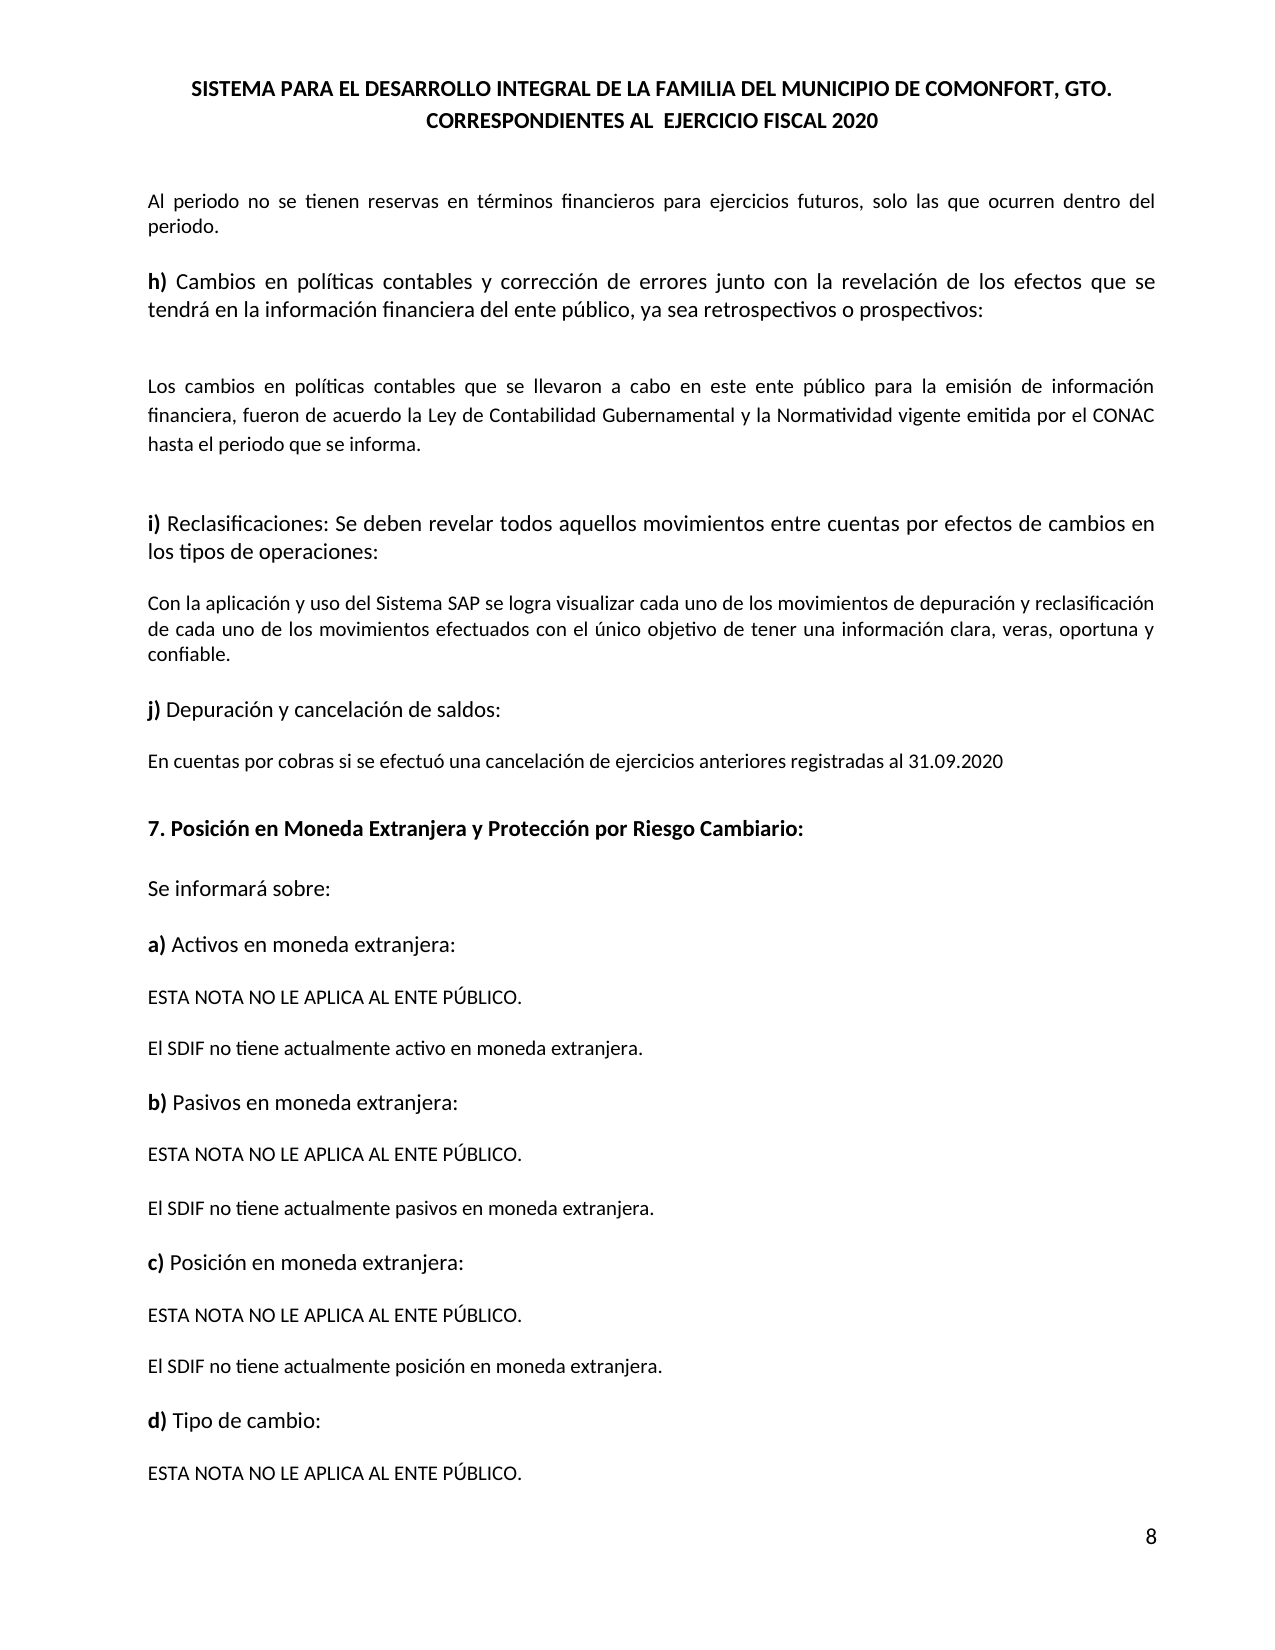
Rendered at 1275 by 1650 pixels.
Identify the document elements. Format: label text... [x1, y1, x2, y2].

text El SDIF no tiene actualmente posición en moneda extranjera. [148, 1353, 1157, 1378]
text h) Cambios en políticas contables y corrección de errores junto con la revelación de los efectos que se tendrá en la información financiera del ente público, ya sea retrospectivos o prospectivos: [148, 267, 1157, 323]
text b) Pasivos en moneda extranjera: [148, 1088, 1157, 1116]
text a) Activos en moneda extranjera: [148, 931, 1157, 958]
text Con la aplicación y uso del Sistema SAP se logra visualizar cada uno de los movimientos de depuración y reclasificación de cada uno de los movimientos efectuados con el único objetivo de tener una información clara, veras, oportuna y confiable. [148, 591, 1157, 667]
text El SDIF no tiene actualmente pasivos en moneda extranjera. [148, 1195, 1157, 1221]
text Se informará sobre: [148, 874, 1157, 902]
text ESTA NOTA NO LE APLICA AL ENTE PÚBLICO. [148, 1460, 1157, 1485]
text ESTA NOTA NO LE APLICA AL ENTE PÚBLICO. [148, 1302, 1157, 1327]
text c) Posición en moneda extranjera: [148, 1248, 1157, 1277]
text En cuentas por cobras si se efectuó una cancelación de ejercicios anteriores registradas al 31.09.2020 [148, 748, 1157, 774]
text d) Tipo de cambio: [148, 1406, 1157, 1434]
text ESTA NOTA NO LE APLICA AL ENTE PÚBLICO. [148, 1142, 1157, 1167]
text Al periodo no se tienen reservas en términos financieros para ejercicios futuros, solo las que ocurren dentro del periodo. [148, 188, 1157, 239]
text i) Reclasificaciones: Se deben revelar todos aquellos movimientos entre cuentas por efectos de cambios en los tipos de operaciones: [148, 509, 1157, 565]
text Los cambios en políticas contables que se llevaron a cabo en este ente público para la emisión de información financiera, fueron de acuerdo la Ley de Contabilidad Gubernamental y la Normatividad vigente emitida por el CONAC hasta el periodo que se informa. [148, 373, 1157, 457]
text j) Depuración y cancelación de saldos: [148, 695, 1157, 723]
text ESTA NOTA NO LE APLICA AL ENTE PÚBLICO. [148, 984, 1157, 1009]
text El SDIF no tiene actualmente activo en moneda extranjera. [148, 1035, 1157, 1060]
subtitle 7. Posición en Moneda Extranjera y Protección por Riesgo Cambiario: [148, 814, 1157, 842]
